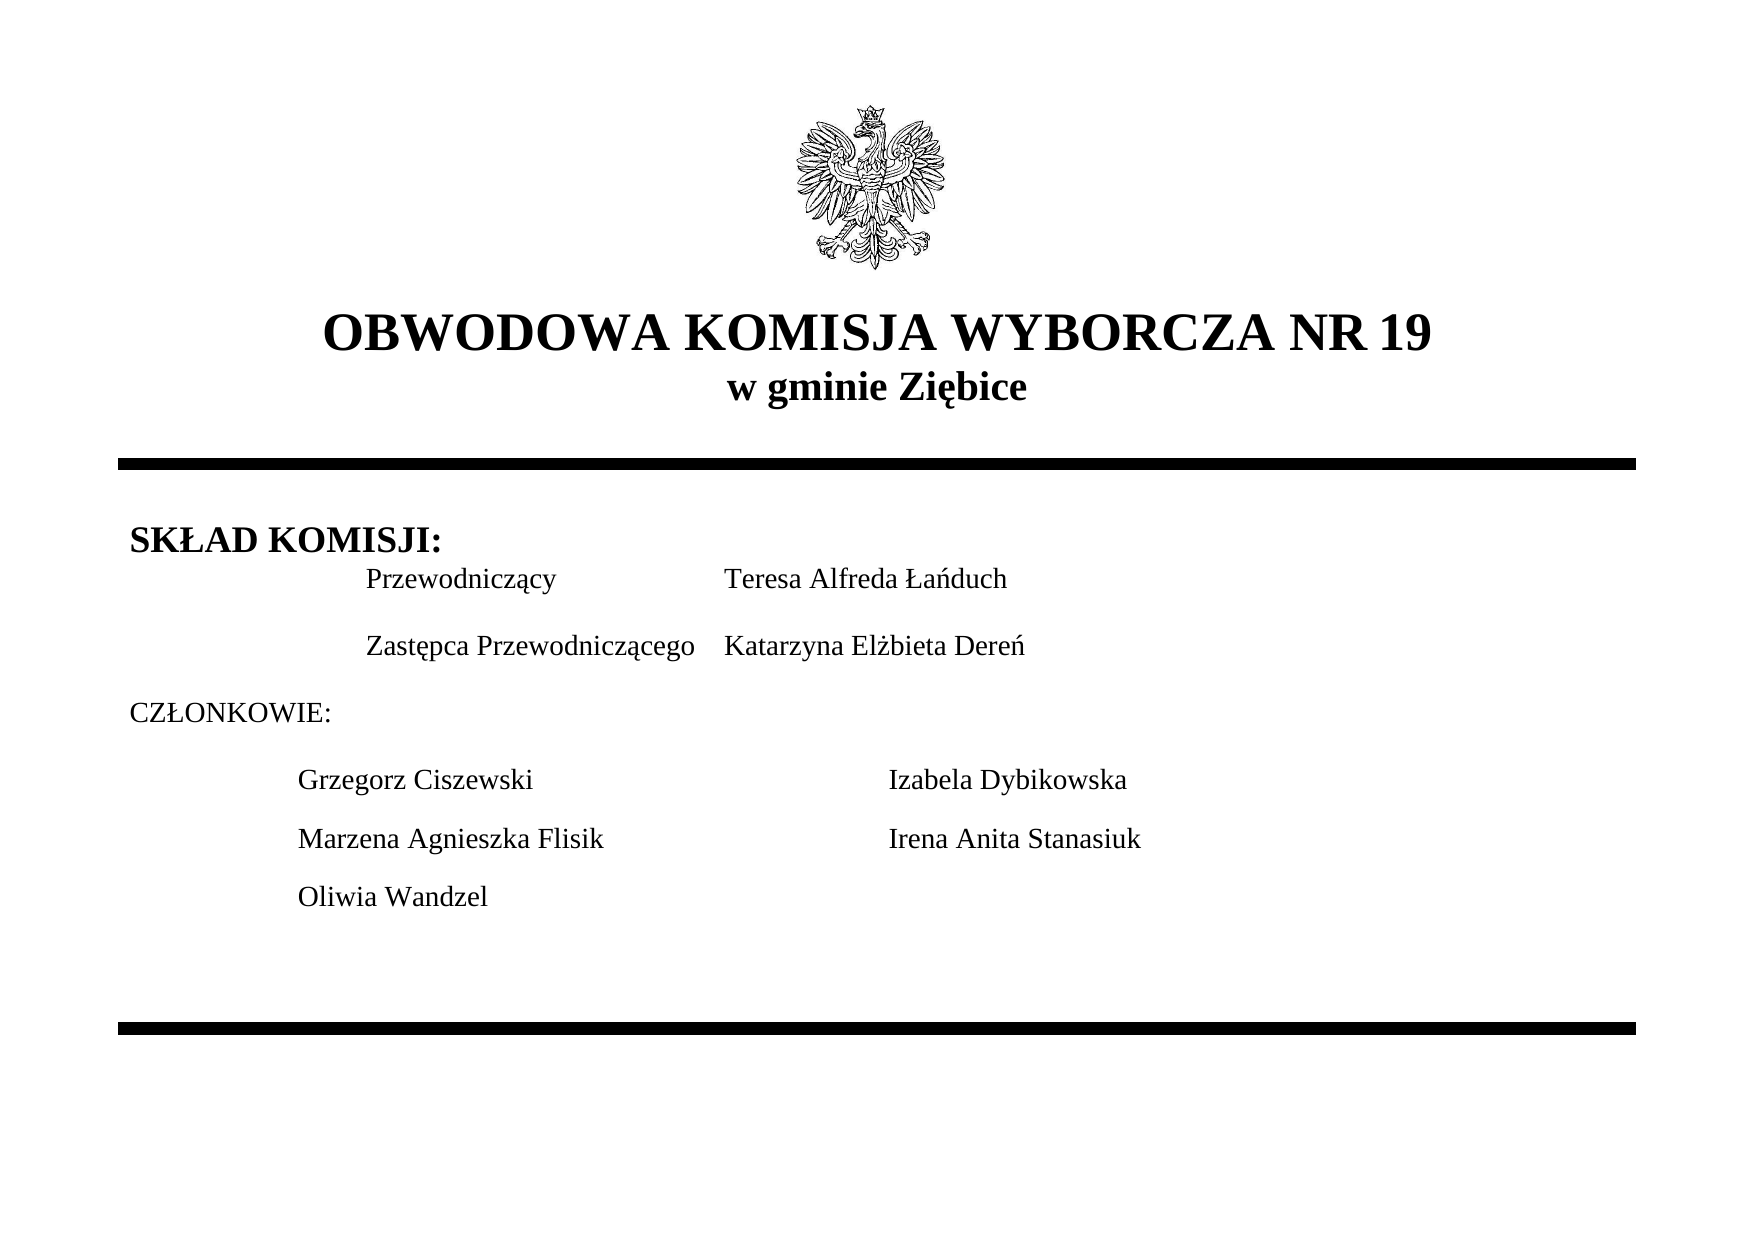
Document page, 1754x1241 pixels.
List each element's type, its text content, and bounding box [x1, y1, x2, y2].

text OBWODOWA KOMISJA WYBORCZA NR 19 [118, 299, 1636, 362]
picture [781, 87, 974, 271]
table_header SKŁAD KOMISJI: Przewodniczący Teresa Alfreda Łańduch Zastępca Przewodniczącego Katarzyna Elżbieta Dereń CZŁONKOWIE: [118, 470, 1636, 1022]
text w gminie Ziębice [118, 362, 1636, 409]
